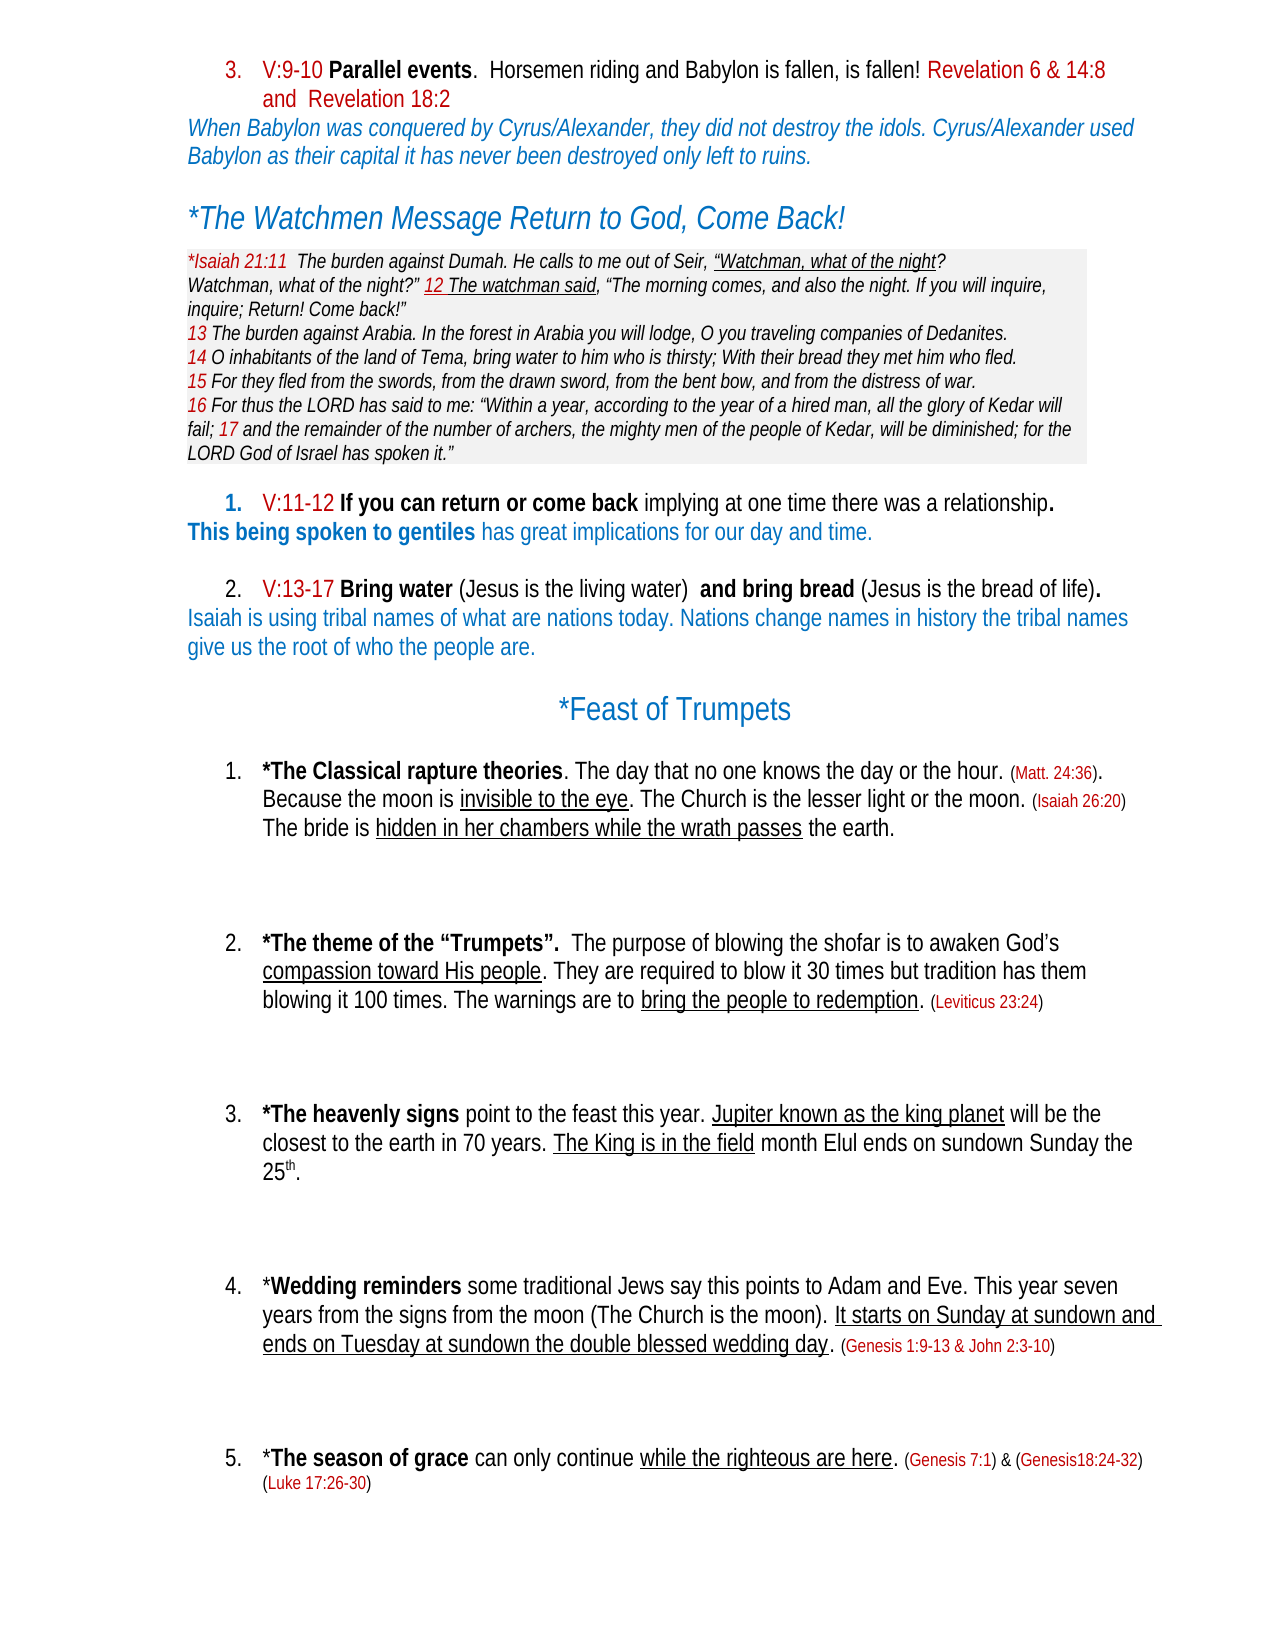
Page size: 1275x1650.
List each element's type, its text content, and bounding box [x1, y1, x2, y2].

list *The heavenly signs point to the feast this year. Jupiter known as the king planet will be the closest to the earth in 70 years. The King is in the field month Elul ends on sundown Sunday the 25th. [225, 1099, 1162, 1185]
text When Babylon was conquered by Cyrus/Alexander, they did not destroy the idols. Cyrus/Alexander used Babylon as their capital it has never been destroyed only left to ruins. [187, 113, 1153, 170]
text *The Watchmen Message Return to God, Come Back! [187, 198, 1162, 237]
list *The season of grace can only continue while the righteous are here. (Genesis 7:1) & (Genesis18:24-32) [225, 1443, 1162, 1472]
text 13 The burden against Arabia. In the forest in Arabia you will lodge, O you traveling companies of Dedanites. [187, 321, 1087, 344]
list and Revelation 18:2 [262, 84, 1172, 113]
list V:11-12 If you can return or come back implying at one time there was a relationship. [225, 488, 1162, 517]
list *Wedding reminders some traditional Jews say this points to Adam and Eve. This year seven years from the signs from the moon (The Church is the moon). It starts on Sunday at sundown and ends on Tuesday at sundown the double blessed wedding day. (Genesis 1:9-13 & John 2:3-10) [225, 1271, 1162, 1357]
list (Luke 17:26-30) [187, 1472, 1087, 1493]
text 15 For they fled from the swords, from the drawn sword, from the bent bow, and from the distress of war. [187, 368, 1087, 392]
list V:9-10 Parallel events. Horsemen riding and Babylon is fallen, is fallen! Revelation 6 & 14:8 [225, 55, 1172, 84]
text 16 For thus the LORD has said to me: “Within a year, according to the year of a hired man, all the glory of Kedar will fail; 17 and the remainder of the number of archers, the mighty men of the people of Kedar, will be diminished; for the LORD God of Israel has spoken it.” [187, 392, 1087, 464]
text 14 O inhabitants of the land of Tema, bring water to him who is thirsty; With their bread they met him who fled. [187, 344, 1087, 368]
text Watchman, what of the night?” 12 The watchman said, “The morning comes, and also the night. If you will inquire, inquire; Return! Come back!” [187, 273, 1087, 321]
list V:13-17 Bring water (Jesus is the living water) and bring bread (Jesus is the bread of life). [225, 574, 1162, 603]
list *The theme of the “Trumpets”. The purpose of blowing the shofar is to awaken God’s compassion toward His people. They are required to blow it 30 times but tradition has them blowing it 100 times. The warnings are to bring the people to redemption. (Leviticus 23:24) [225, 928, 1162, 1013]
list *The Classical rapture theories. The day that no one knows the day or the hour. (Matt. 24:36). Because the moon is invisible to the eye. The Church is the lesser light or the moon. (Isaiah 26:20) The bride is hidden in her chambers while the wrath passes the earth. [225, 756, 1162, 842]
text Isaiah is using tribal names of what are nations today. Nations change names in history the tribal names give us the root of who the people are. [187, 603, 1162, 660]
text *Feast of Trumpets [187, 689, 1162, 727]
text *Isaiah 21:11 The burden against Dumah. He calls to me out of Seir, “Watchman, what of the night? [187, 249, 1087, 273]
text This being spoken to gentiles has great implications for our day and time. [187, 517, 1162, 546]
